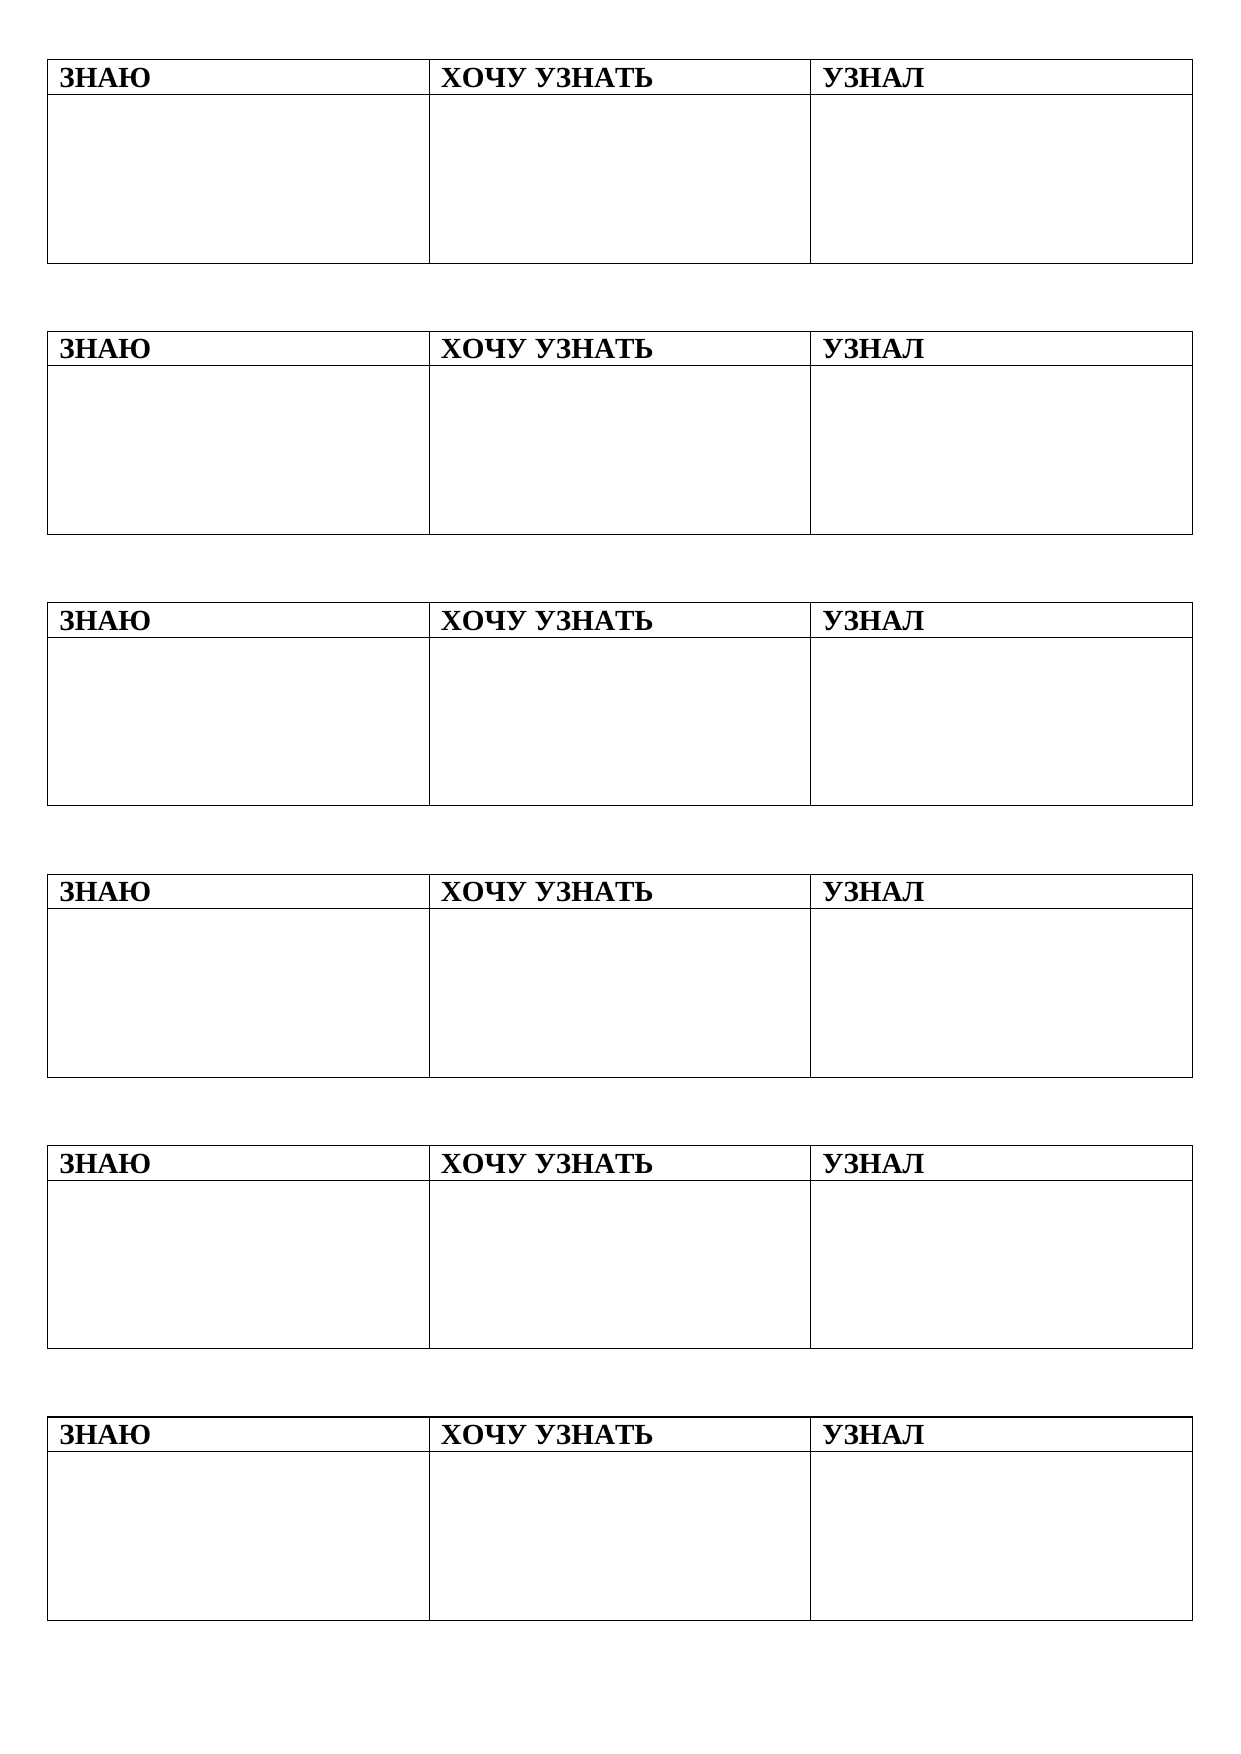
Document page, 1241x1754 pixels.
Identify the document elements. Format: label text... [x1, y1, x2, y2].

table_cell [48, 909, 429, 1077]
table_cell [811, 1181, 1192, 1348]
table_header ХОЧУ УЗНАТЬ [430, 332, 810, 365]
table_header ЗНАЮ [48, 332, 429, 365]
table_header ХОЧУ УЗНАТЬ [430, 1146, 810, 1179]
table_header УЗНАЛ [811, 1146, 1192, 1179]
table_cell [48, 1452, 429, 1620]
table_header ХОЧУ УЗНАТЬ [430, 875, 810, 908]
table_cell [48, 366, 429, 534]
table_header ХОЧУ УЗНАТЬ [430, 60, 810, 94]
table_cell [430, 909, 810, 1077]
table_cell [430, 1181, 810, 1348]
table_header ЗНАЮ [48, 1146, 429, 1179]
table_cell [48, 95, 429, 262]
table_header ЗНАЮ [48, 875, 429, 908]
table_cell [811, 638, 1192, 805]
table_cell [811, 909, 1192, 1077]
table_header ХОЧУ УЗНАТЬ [430, 603, 810, 637]
table_header ЗНАЮ [48, 1418, 429, 1451]
table_cell [811, 1452, 1192, 1620]
table_cell [811, 95, 1192, 262]
table_cell [430, 1452, 810, 1620]
table_header УЗНАЛ [811, 875, 1192, 908]
table_cell [430, 638, 810, 805]
table_header ЗНАЮ [48, 60, 429, 94]
table_header ЗНАЮ [48, 603, 429, 637]
table_header УЗНАЛ [811, 603, 1192, 637]
table_header УЗНАЛ [811, 60, 1192, 94]
table_header УЗНАЛ [811, 1418, 1192, 1451]
table_cell [48, 1181, 429, 1348]
table_header ХОЧУ УЗНАТЬ [430, 1418, 810, 1451]
table_cell [811, 366, 1192, 534]
table_cell [430, 95, 810, 262]
table_header УЗНАЛ [811, 332, 1192, 365]
table_cell [430, 366, 810, 534]
table_cell [48, 638, 429, 805]
